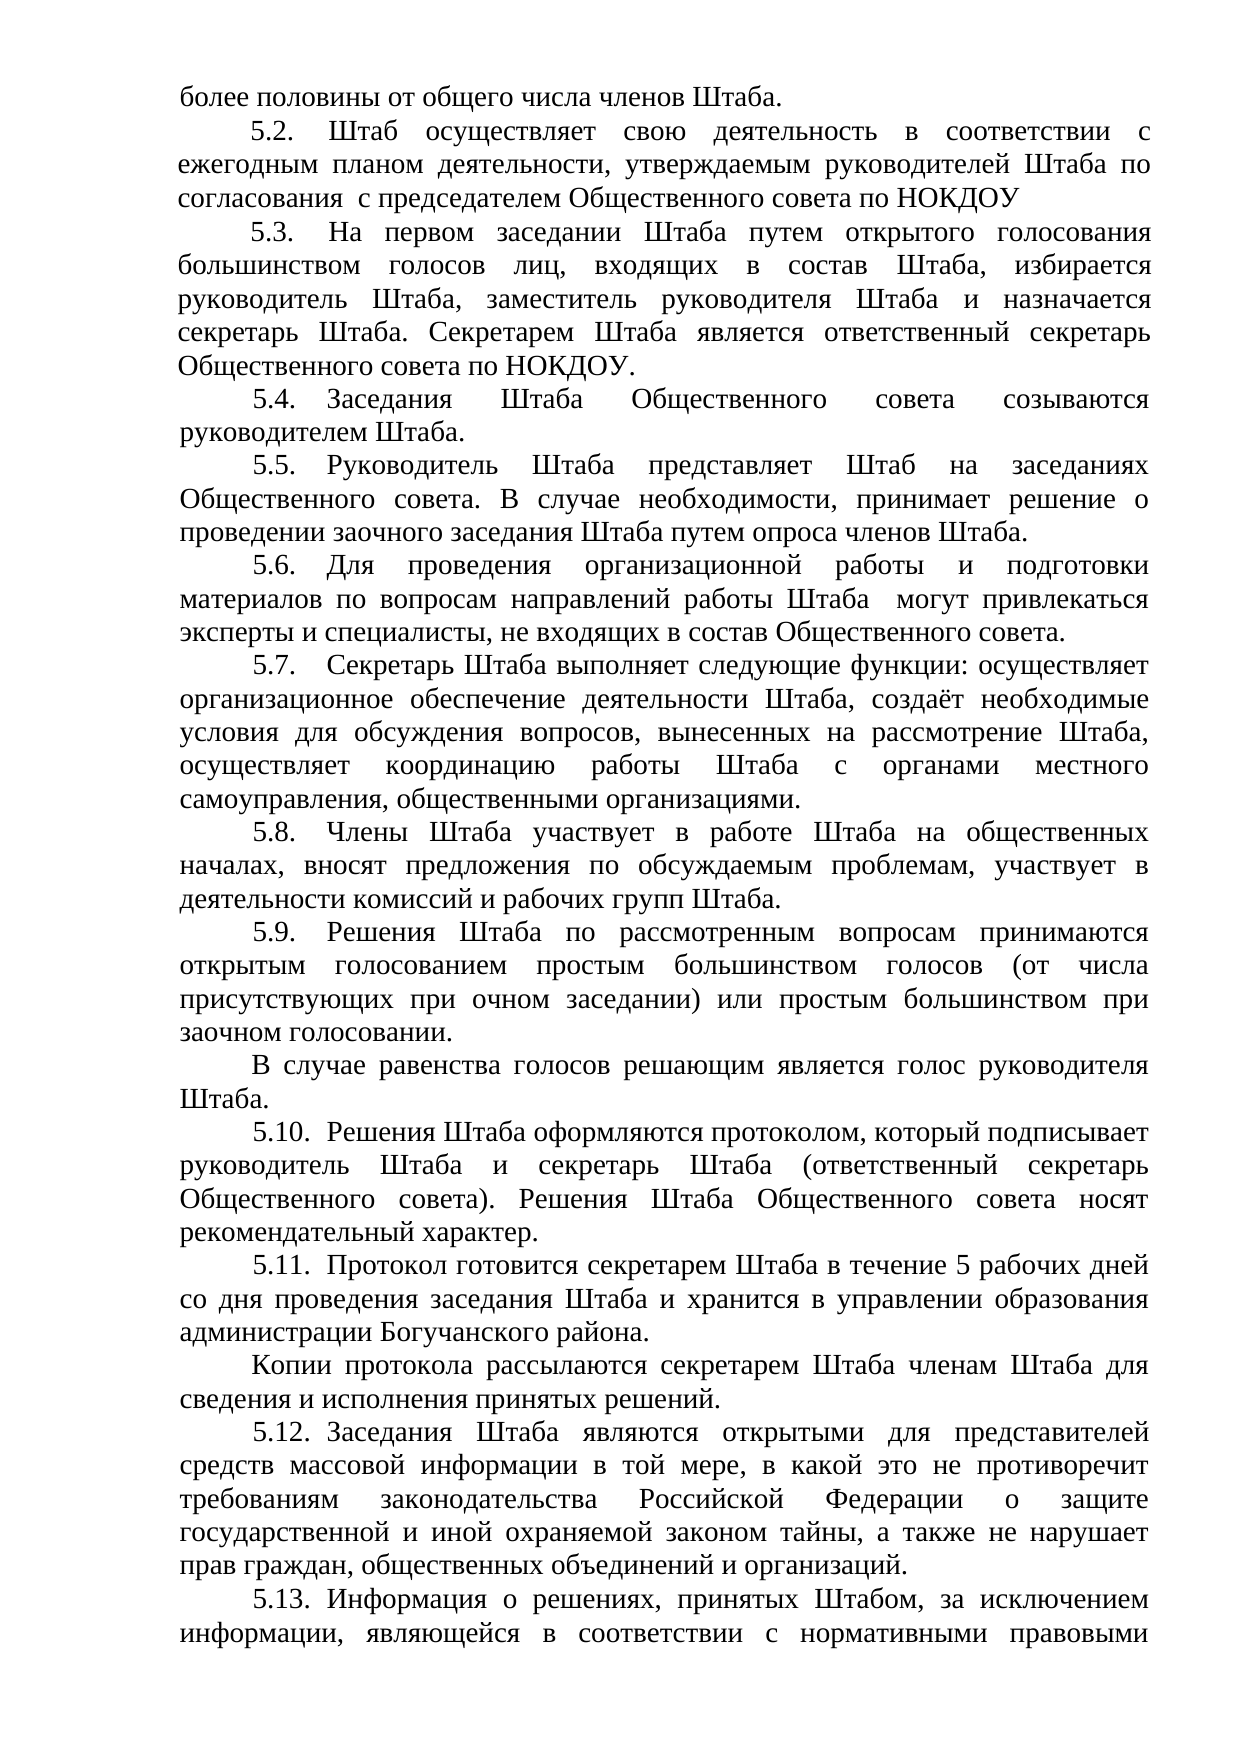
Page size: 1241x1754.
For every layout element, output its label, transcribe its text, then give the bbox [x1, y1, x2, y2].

list Секретарь Штаба выполняет следующие функции: осуществляет организационное обеспечение деятельности Штаба, создаёт необходимые условия для обсуждения вопросов, вынесенных на рассмотрение Штаба, осуществляет координацию работы Штаба с органами местного самоуправления, общественными организациями. [179, 648, 1149, 815]
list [179, 1581, 1149, 1649]
list На первом заседании Штаба путем открытого голосования большинством голосов лиц, входящих в состав Штаба, избирается руководитель Штаба, заместитель руководителя Штаба и назначается секретарь Штаба. Секретарем Штаба является ответственный секретарь Общественного совета по НОКДОУ. [177, 214, 1152, 381]
list Для проведения организационной работы и подготовки материалов по вопросам направлений работы Штаба могут привлекаться эксперты и специалисты, не входящих в состав Общественного совета. [179, 548, 1149, 648]
list Штаб осуществляет свою деятельность в соответствии с ежегодным планом деятельности, утверждаемым руководителей Штаба по согласования с председателем Общественного совета по НОКДОУ [177, 113, 1152, 214]
list Заседания Штаба являются открытыми для представителей средств массовой информации в той мере, в какой это не противоречит требованиям законодательства Российской Федерации о защите государственной и иной охраняемой законом тайны, а также не нарушает прав граждан, общественных объединений и организаций. [179, 1415, 1149, 1581]
list Протокол готовится секретарем Штаба в течение 5 рабочих дней со дня проведения заседания Штаба и хранится в управлении образования администрации Богучанского района. [179, 1248, 1149, 1348]
list Решения Штаба оформляются протоколом, который подписывает руководитель Штаба и секретарь Штаба (ответственный секретарь Общественного совета). Решения Штаба Общественного совета носят рекомендательный характер. [179, 1115, 1149, 1248]
list Решения Штаба по рассмотренным вопросам принимаются открытым голосованием простым большинством голосов (от числа присутствующих при очном заседании) или простым большинством при заочном голосовании. [179, 915, 1149, 1048]
text Копии протокола рассылаются секретарем Штаба членам Штаба для сведения и исполнения принятых решений. [179, 1348, 1149, 1415]
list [179, 80, 1149, 113]
list Члены Штаба участвует в работе Штаба на общественных началах, вносят предложения по обсуждаемым проблемам, участвует в деятельности комиссий и рабочих групп Штаба. [179, 815, 1149, 915]
text В случае равенства голосов решающим является голос руководителя Штаба. [179, 1048, 1149, 1115]
list Руководитель Штаба представляет Штаб на заседаниях Общественного совета. В случае необходимости, принимает решение о проведении заочного заседания Штаба путем опроса членов Штаба. [179, 448, 1149, 548]
list Заседания Штаба Общественного совета созываются руководителем Штаба. [179, 381, 1149, 448]
